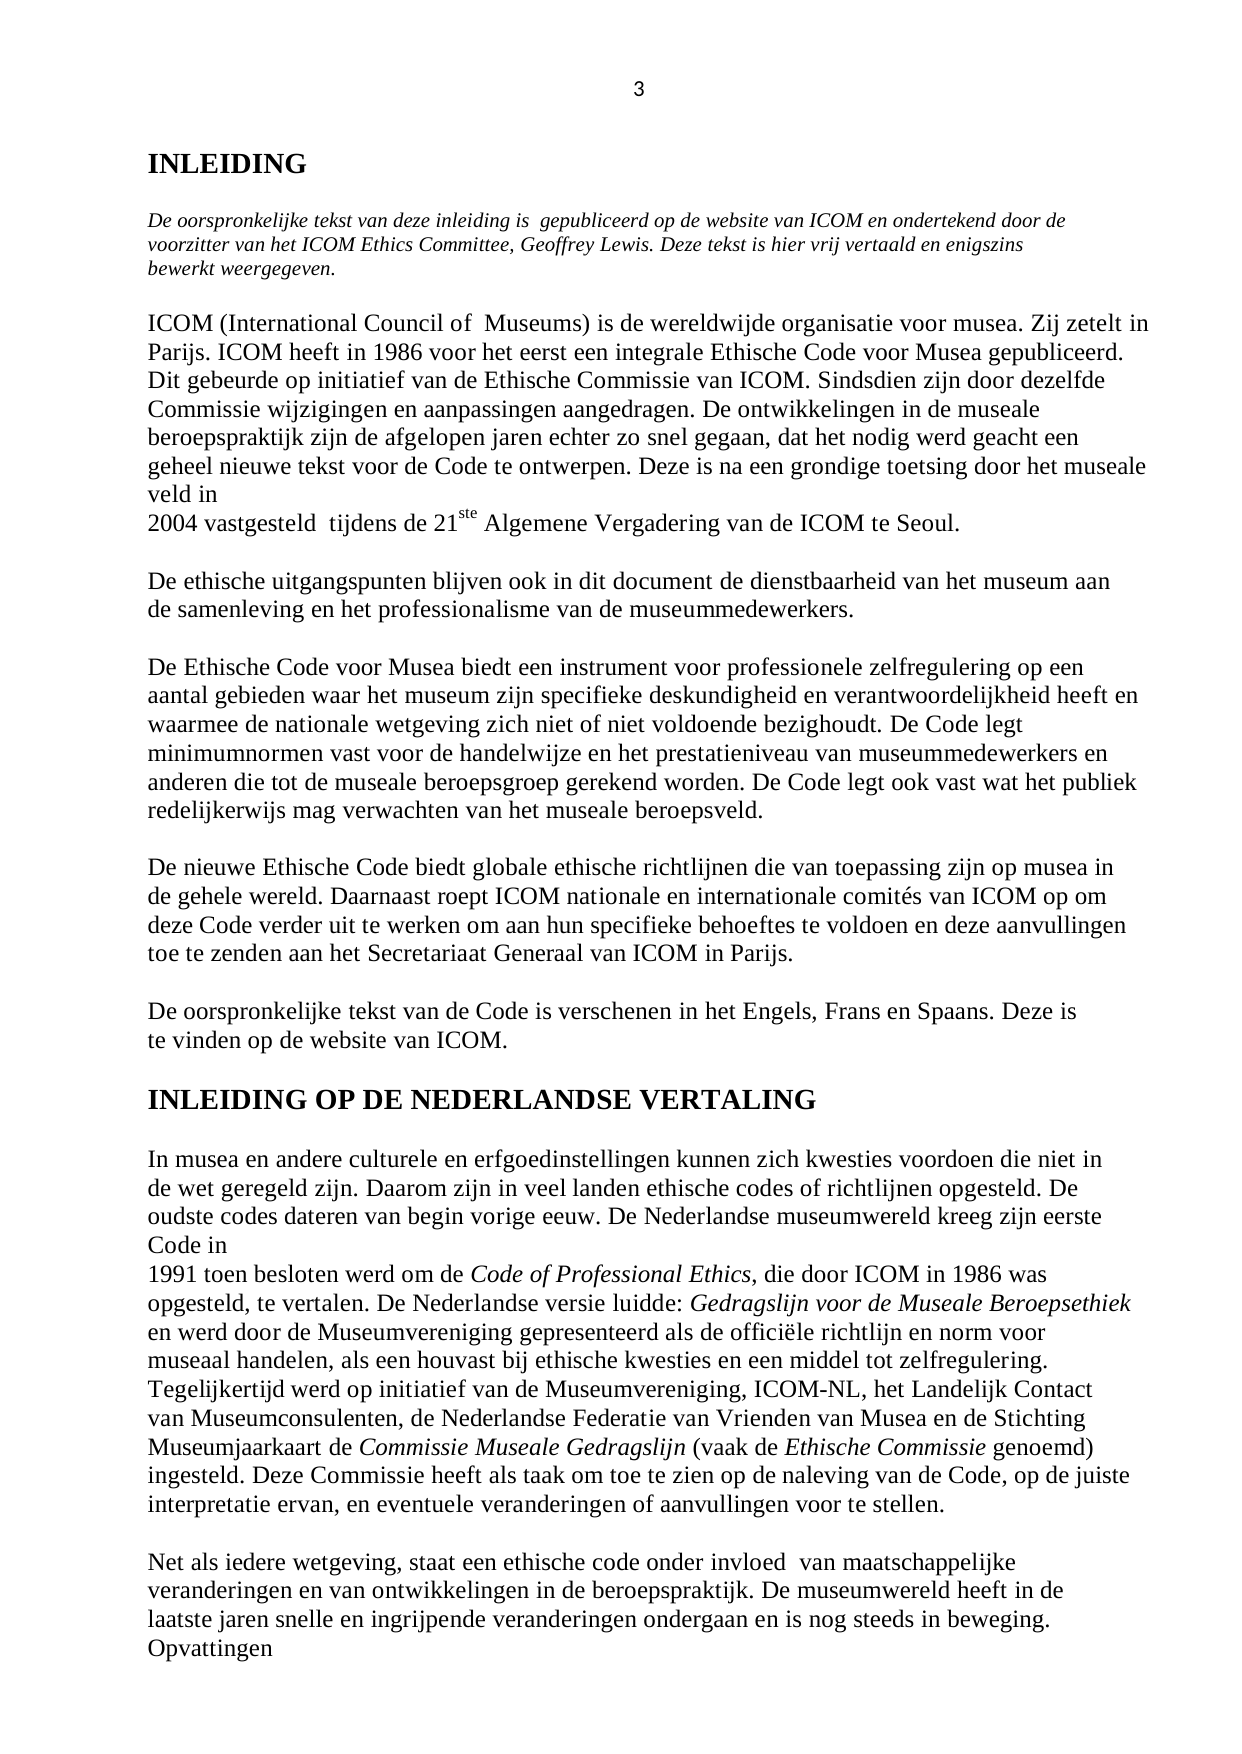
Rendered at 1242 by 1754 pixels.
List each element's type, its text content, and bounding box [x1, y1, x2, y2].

text De nieuwe Ethische Code biedt globale ethische richtlijnen die van toepassing zijn op musea in de gehele wereld. Daarnaast roept ICOM nationale en internationale comités van ICOM op om deze Code verder uit te werken om aan hun specifieke behoeftes te voldoen en deze aanvullingen toe te zenden aan het Secretariaat Generaal van ICOM in Parijs. [147, 853, 1138, 967]
text De ethische uitgangspunten blijven ook in dit document de dienstbaarheid van het museum aan de samenleving en het professionalisme van de museummedewerkers. [147, 566, 1137, 623]
text De oorspronkelijke tekst van deze inleiding is gepubliceerd op de website van ICOM en ondertekend door de voorzitter van het ICOM Ethics Committee, Geoffrey Lewis. Deze tekst is hier vrij vertaald en enigszins bewerkt weergegeven. [147, 208, 1090, 280]
text 1991 toen besloten werd om de Code of Professional Ethics, die door ICOM in 1986 was opgesteld, te vertalen. De Nederlandse versie luidde: Gedragslijn voor de Museale Beroepsethiek en werd door de Museumvereniging gepresenteerd als de officiële richtlijn en norm voor museaal handelen, als een houvast bij ethische kwesties en een middel tot zelfregulering. Tegelijkertijd werd op initiatief van de Museumvereniging, ICOM-NL, het Landelijk Contact van Museumconsulenten, de Nederlandse Federatie van Vrienden van Musea en de Stichting Museumjaarkaart de Commissie Museale Gedragslijn (vaak de Ethische Commissie genoemd) ingesteld. Deze Commissie heeft als taak om toe te zien op de naleving van de Code, op de juiste interpretatie ervan, en eventuele veranderingen of aanvullingen voor te stellen. [147, 1259, 1131, 1518]
text Net als iedere wetgeving, staat een ethische code onder invloed van maatschappelijke veranderingen en van ontwikkelingen in de beroepspraktijk. De museumwereld heeft in de laatste jaren snelle en ingrijpende veranderingen ondergaan en is nog steeds in beweging. Opvattingen [147, 1547, 1132, 1662]
text INLEIDING [147, 146, 1156, 179]
text 2004 vastgesteld tijdens de 21ste Algemene Vergadering van de ICOM te Seoul. [147, 508, 1156, 537]
text ICOM (International Council of Museums) is de wereldwijde organisatie voor musea. Zij zetelt in Parijs. ICOM heeft in 1986 voor het eerst een integrale Ethische Code voor Musea gepubliceerd. Dit gebeurde op initiatief van de Ethische Commissie van ICOM. Sindsdien zijn door dezelfde Commissie wijzigingen en aanpassingen aangedragen. De ontwikkelingen in de museale beroepspraktijk zijn de afgelopen jaren echter zo snel gegaan, dat het nodig werd geacht een geheel nieuwe tekst voor de Code te ontwerpen. Deze is na een grondige toetsing door het museale veld in [147, 308, 1148, 508]
text De oorspronkelijke tekst van de Code is verschenen in het Engels, Frans en Spaans. Deze is te vinden op de website van ICOM. [147, 996, 1097, 1053]
text INLEIDING OP DE NEDERLANDSE VERTALING [147, 1082, 1156, 1116]
text In musea en andere culturele en erfgoedinstellingen kunnen zich kwesties voordoen die niet in de wet geregeld zijn. Daarom zijn in veel landen ethische codes of richtlijnen opgesteld. De oudste codes dateren van begin vorige eeuw. De Nederlandse museumwereld kreeg zijn eerste Code in [147, 1144, 1128, 1259]
text De Ethische Code voor Musea biedt een instrument voor professionele zelfregulering op een aantal gebieden waar het museum zijn specifieke deskundigheid en verantwoordelijkheid heeft en waarmee de nationale wetgeving zich niet of niet voldoende bezighoudt. De Code legt minimumnormen vast voor de handelwijze en het prestatieniveau van museummedewerkers en anderen die tot de museale beroepsgroep gerekend worden. De Code legt ook vast wat het publiek redelijkerwijs mag verwachten van het museale beroepsveld. [147, 652, 1148, 824]
